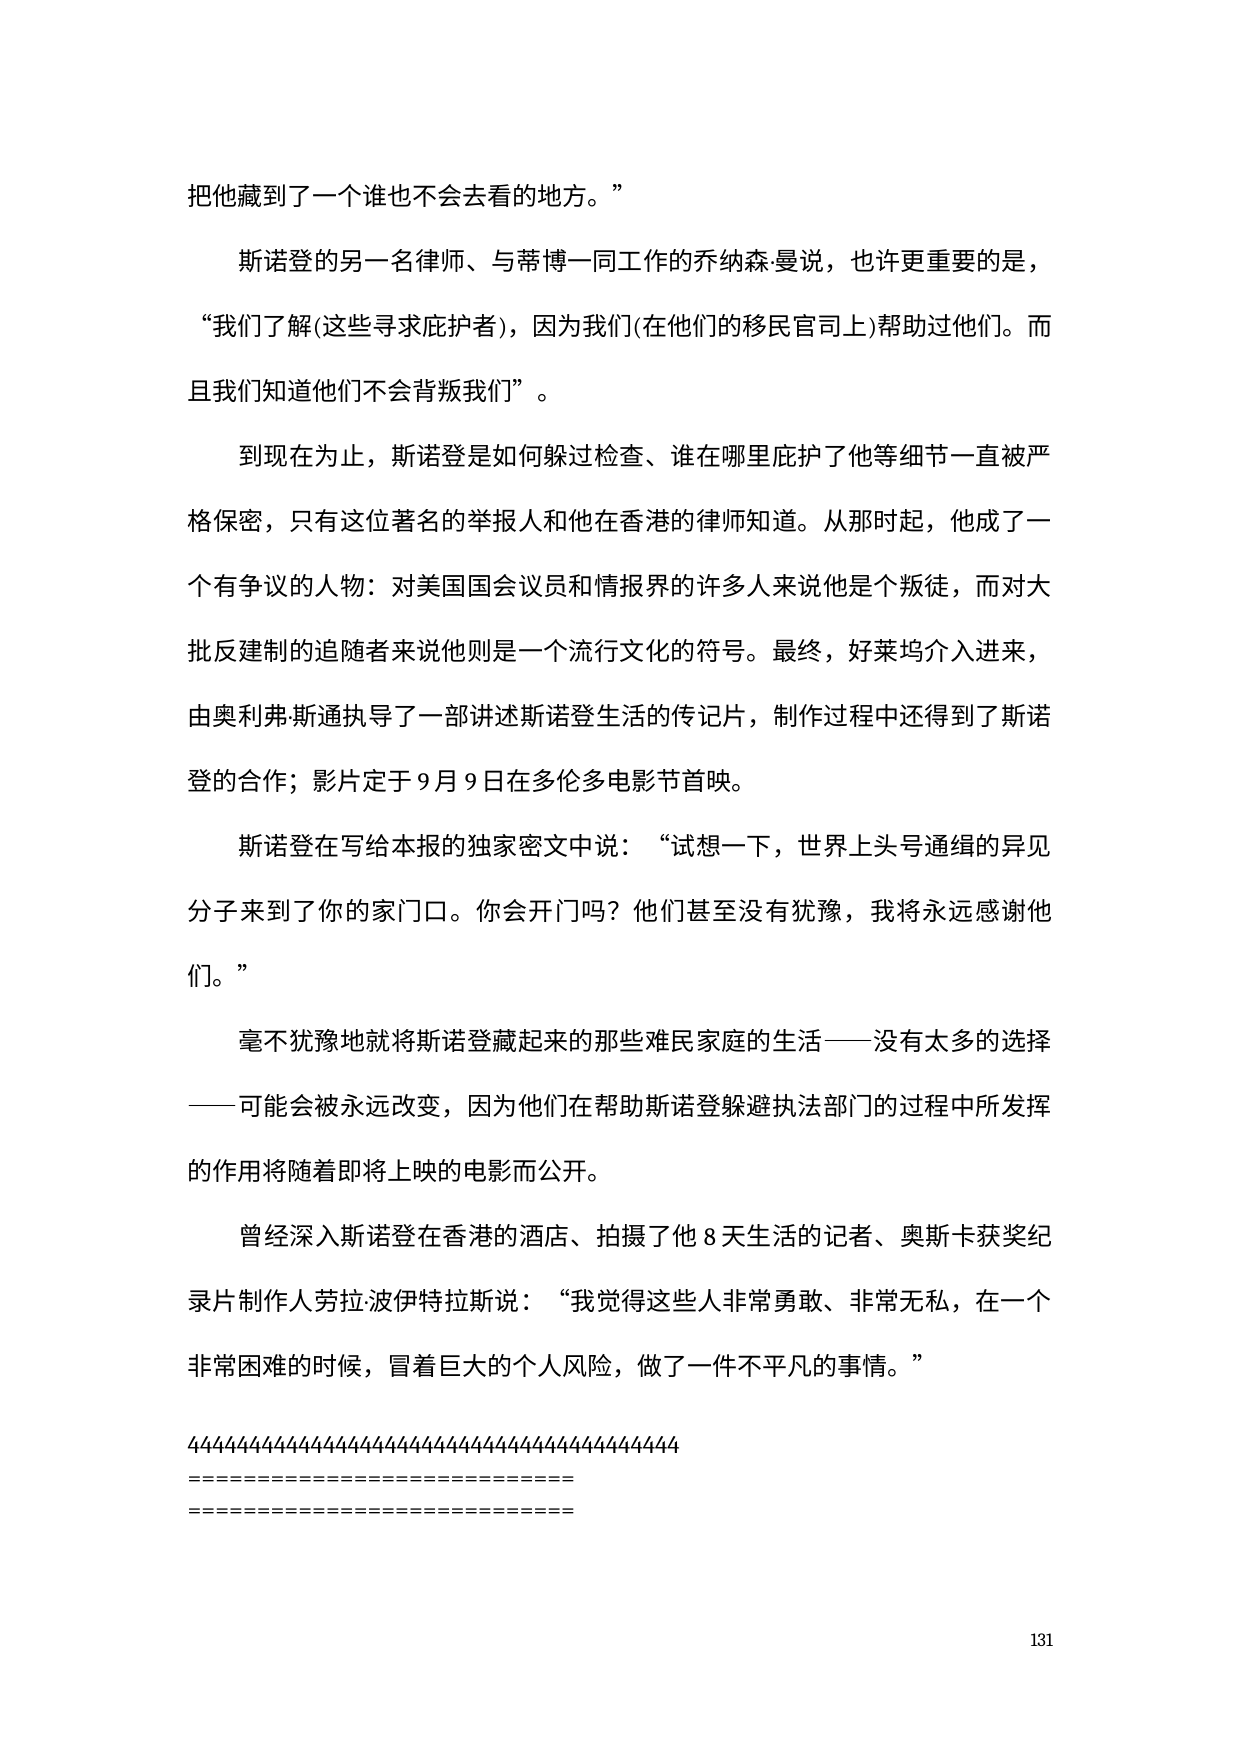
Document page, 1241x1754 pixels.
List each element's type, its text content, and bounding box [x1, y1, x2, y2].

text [187, 162, 1053, 227]
text ============================ [187, 1462, 1053, 1494]
text 到现在为止，斯诺登是如何躲过检查、谁在哪里庇护了他等细节一直被严格保密，只有这位著名的举报人和他在香港的律师知道。从那时起，他成了一个有争议的人物：对美国国会议员和情报界的许多人来说他是个叛徒，而对大批反建制的追随者来说他则是一个流行文化的符号。最终，好莱坞介入进来，由奥利弗·斯通执导了一部讲述斯诺登生活的传记片，制作过程中还得到了斯诺登的合作；影片定于9月9日在多伦多电影节首映。 [187, 422, 1053, 812]
text 毫不犹豫地就将斯诺登藏起来的那些难民家庭的生活——没有太多的选择——可能会被永远改变，因为他们在帮助斯诺登躲避执法部门的过程中所发挥的作用将随着即将上映的电影而公开。 [187, 1007, 1053, 1202]
text ============================ [187, 1494, 1053, 1527]
text 曾经深入斯诺登在香港的酒店、拍摄了他8天生活的记者、奥斯卡获奖纪录片制作人劳拉·波伊特拉斯说：“我觉得这些人非常勇敢、非常无私，在一个非常困难的时候，冒着巨大的个人风险，做了一件不平凡的事情。” [187, 1202, 1053, 1397]
text 斯诺登的另一名律师、与蒂博一同工作的乔纳森·曼说，也许更重要的是，“我们了解(这些寻求庇护者)，因为我们(在他们的移民官司上)帮助过他们。而且我们知道他们不会背叛我们”。 [187, 227, 1053, 422]
text 4444444444444444444444444444444444444444 [187, 1429, 1053, 1462]
text 斯诺登在写给本报的独家密文中说：“试想一下，世界上头号通缉的异见分子来到了你的家门口。你会开门吗？他们甚至没有犹豫，我将永远感谢他们。” [187, 812, 1053, 1007]
